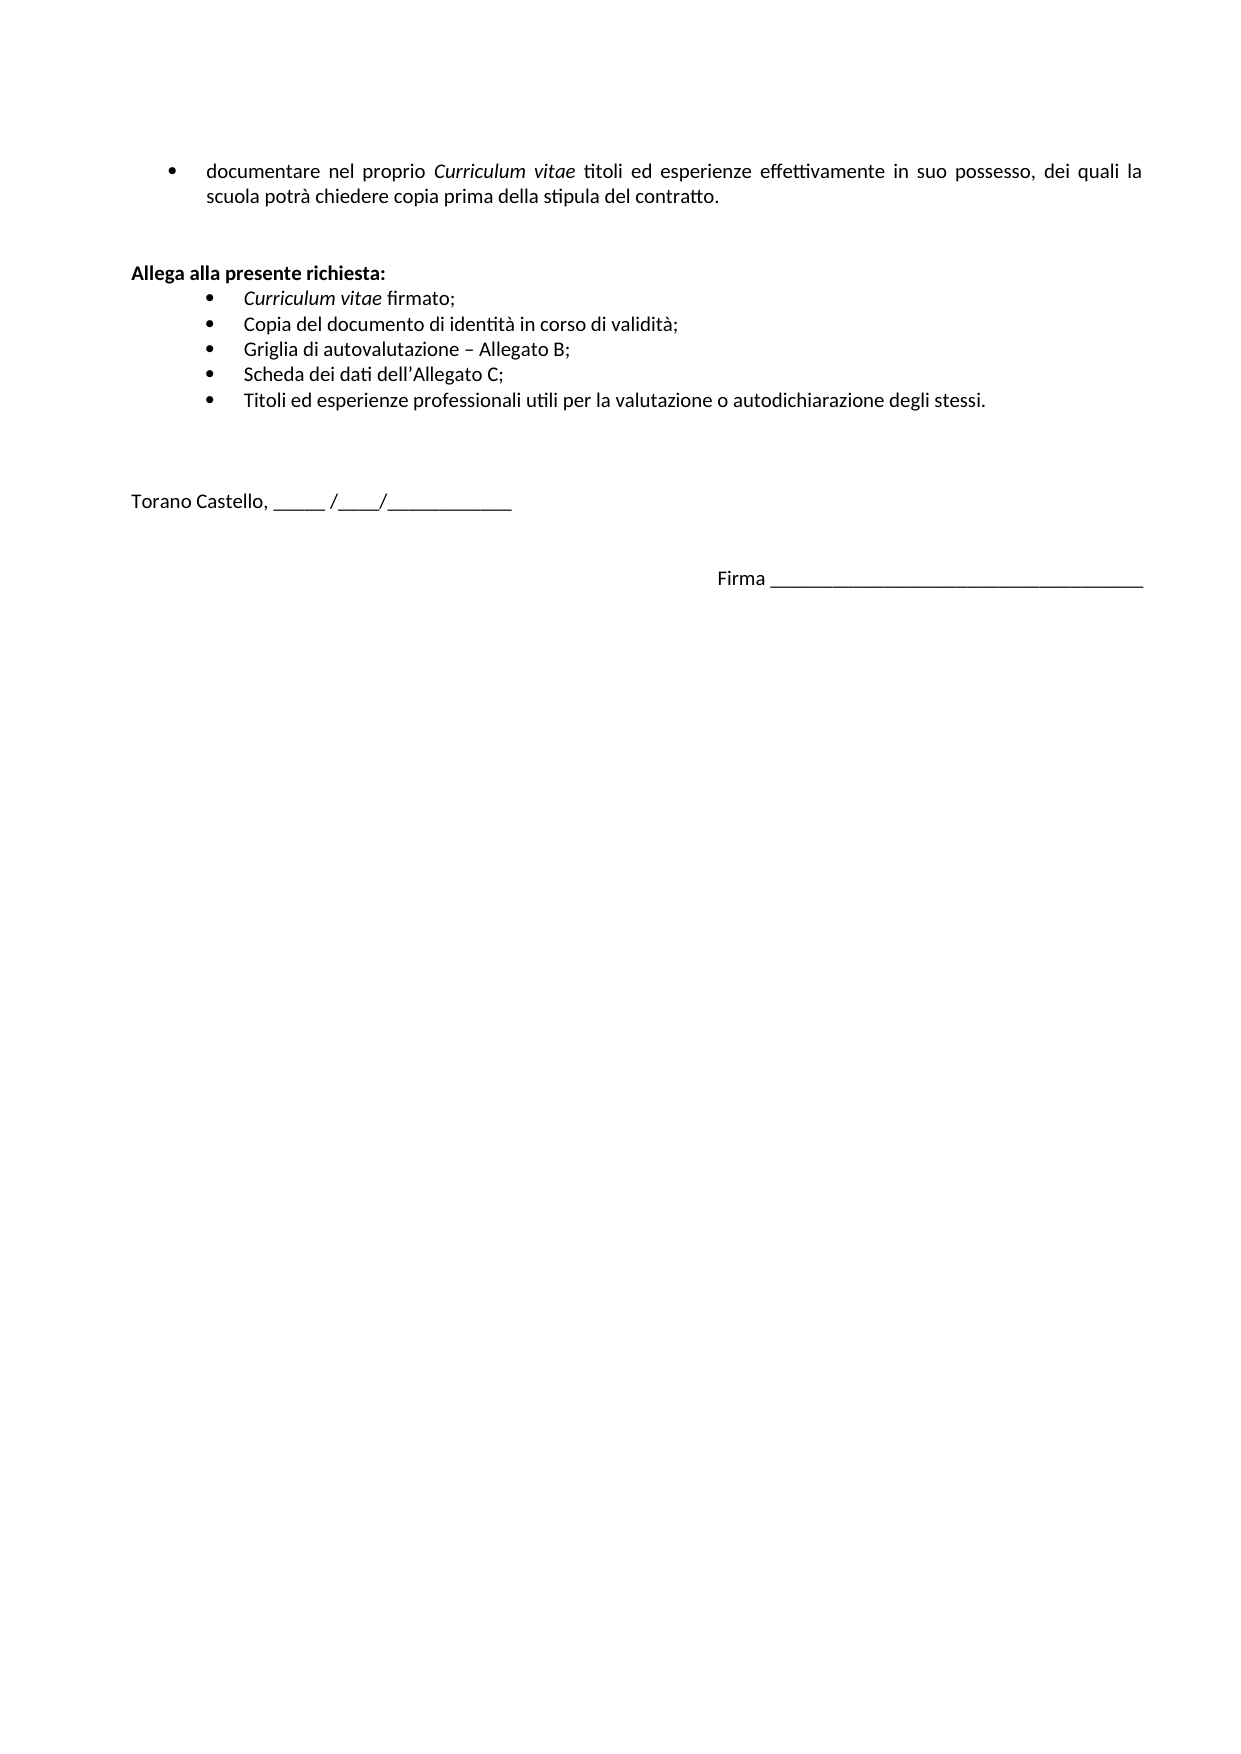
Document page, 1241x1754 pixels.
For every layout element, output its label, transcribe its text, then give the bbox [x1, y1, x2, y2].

list Griglia di autovalutazione – Allegato B; [206, 336, 1144, 362]
list Titoli ed esperienze professionali utili per la valutazione o autodichiarazione degli stessi. [206, 387, 1144, 412]
list Copia del documento di identità in corso di validità; [206, 311, 1144, 336]
text Torano Castello, _____ /____/____________ [131, 489, 1144, 514]
text Firma ____________________________________ [131, 565, 1144, 590]
list Curriculum vitae firmato; [206, 285, 1144, 311]
list Scheda dei dati dell’Allegato C; [206, 362, 1165, 387]
text Allega alla presente richiesta: [131, 260, 1144, 285]
list documentare nel proprio Curriculum vitae titoli ed esperienze effettivamente in suo possesso, dei quali la scuola potrà chiedere copia prima della stipula del contratto. [169, 158, 1144, 209]
